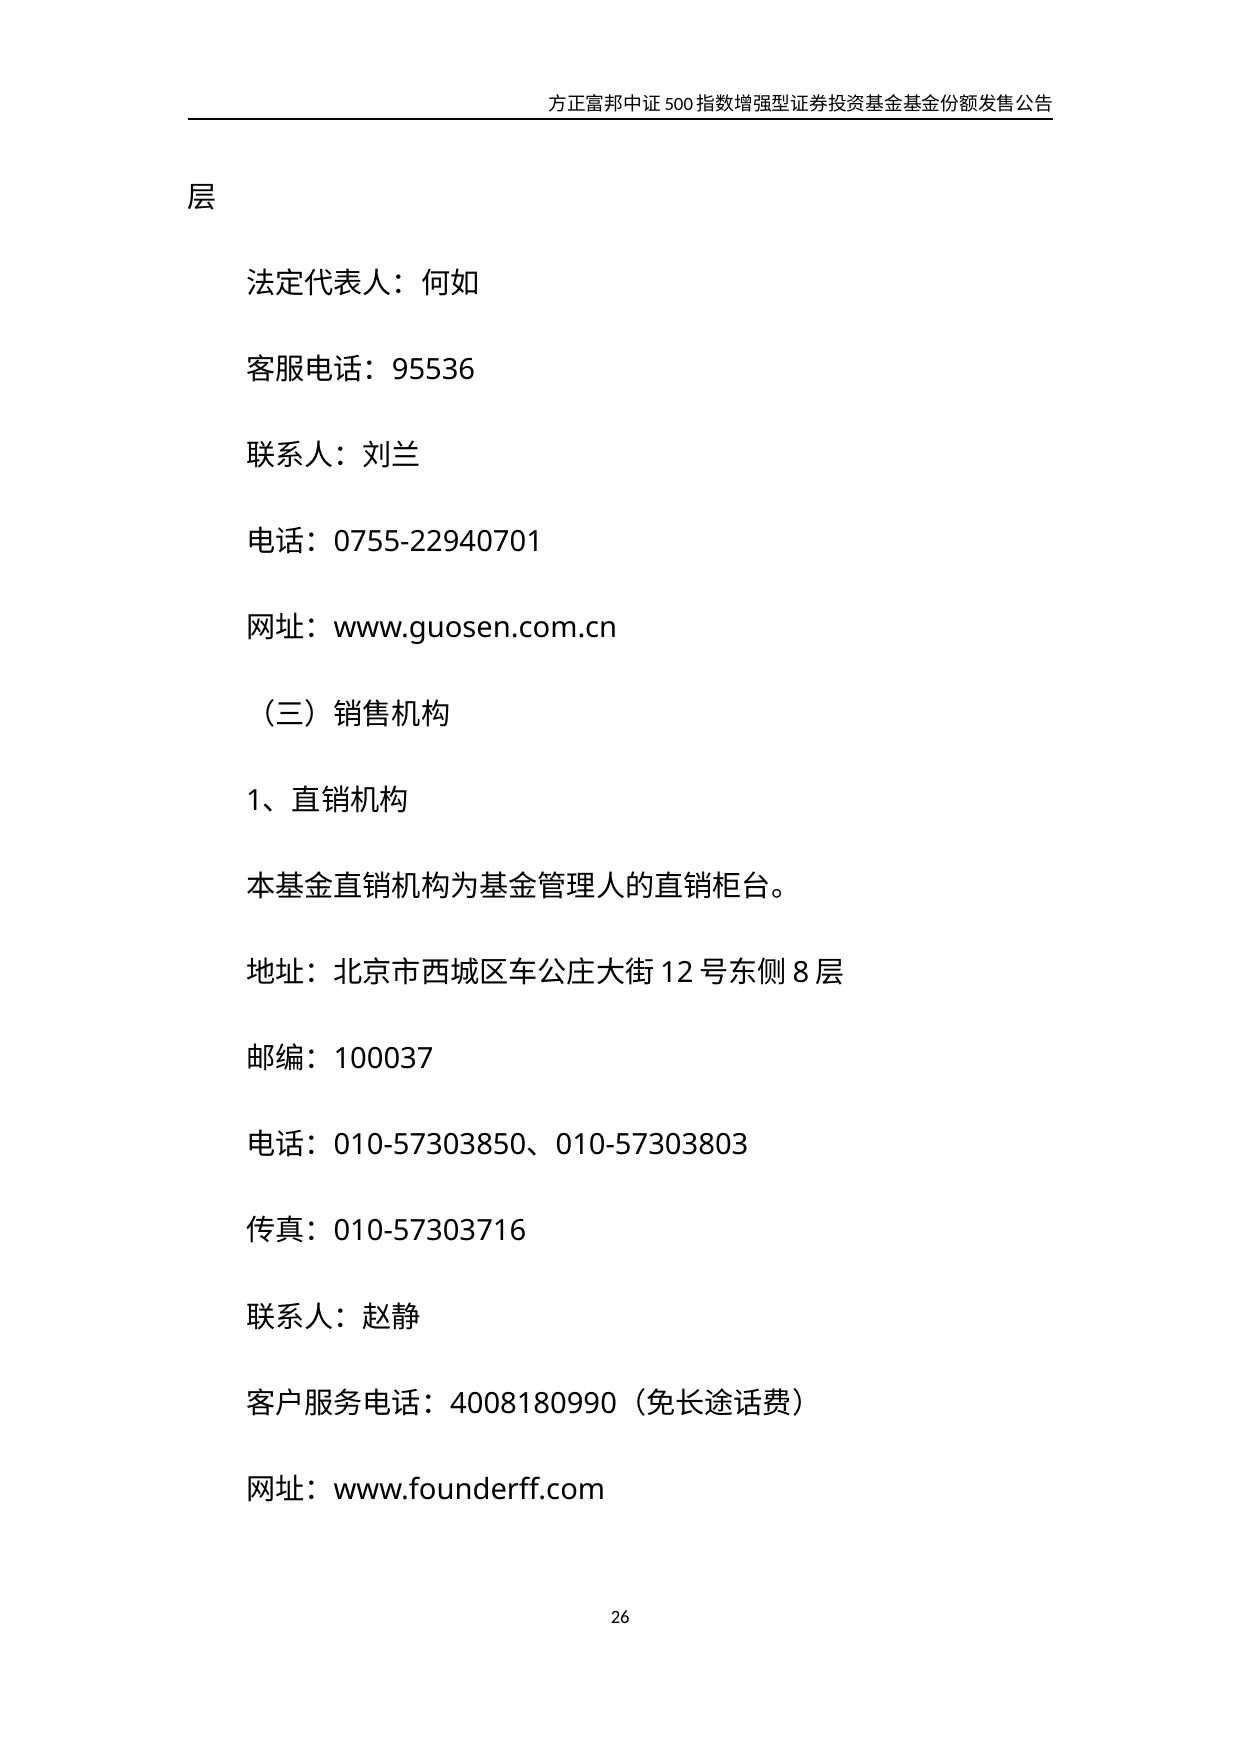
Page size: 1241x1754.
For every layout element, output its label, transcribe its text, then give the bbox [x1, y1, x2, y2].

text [187, 162, 1053, 227]
text （三）销售机构 [187, 679, 1053, 744]
text 传真：010-57303716 [187, 1196, 1053, 1261]
text 法定代表人：何如 [187, 248, 1053, 313]
text 客户服务电话：4008180990（免长途话费） [187, 1368, 1053, 1433]
text 邮编：100037 [187, 1023, 1053, 1088]
text 1、直销机构 [187, 765, 1053, 830]
text 本基金直销机构为基金管理人的直销柜台。 [187, 851, 1053, 916]
text 电话：010-57303850、010-57303803 [187, 1109, 1053, 1174]
text 客服电话：95536 [187, 334, 1053, 399]
text 网址：www.founderff.com [187, 1454, 1053, 1519]
text 地址：北京市西城区车公庄大街12号东侧8层 [187, 937, 1053, 1002]
text 联系人：刘兰 [187, 420, 1053, 485]
text 电话：0755-22940701 [187, 507, 1053, 572]
text 网址：www.guosen.com.cn [187, 593, 1053, 658]
text 联系人：赵静 [187, 1282, 1053, 1347]
